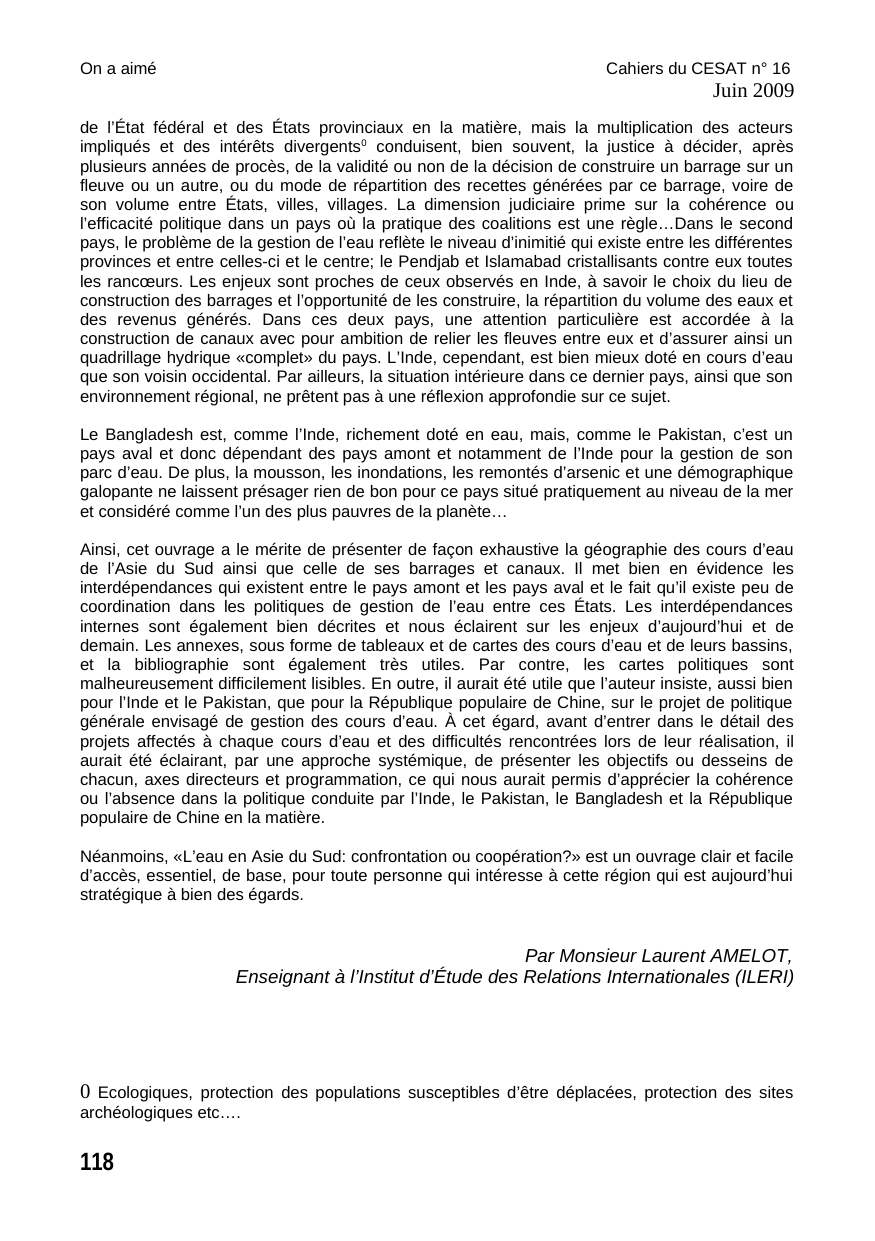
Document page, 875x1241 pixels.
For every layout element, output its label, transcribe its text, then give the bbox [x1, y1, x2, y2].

text Le Bangladesh est, comme l’Inde, richement doté en eau, mais, comme le Pakistan, c’est un pays aval et donc dépendant des pays amont et notamment de l’Inde pour la gestion de son parc d’eau. De plus, la mousson, les inondations, les remontés d’arsenic et une démographique galopante ne laissent présager rien de bon pour ce pays situé pratiquement au niveau de la mer et considéré comme l’un des plus pauvres de la planète… [80, 425, 794, 521]
text Ainsi, cet ouvrage a le mérite de présenter de façon exhaustive la géographie des cours d’eau de l’Asie du Sud ainsi que celle de ses barrages et canaux. Il met bien en évidence les interdépendances qui existent entre le pays amont et les pays aval et le fait qu’il existe peu de coordination dans les politiques de gestion de l’eau entre ces États. Les interdépendances internes sont également bien décrites et nous éclairent sur les enjeux d’aujourd’hui et de demain. Les annexes, sous forme de tableaux et de cartes des cours d’eau et de leurs bassins, et la bibliographie sont également très utiles. Par contre, les cartes politiques sont malheureusement difficilement lisibles. En outre, il aurait été utile que l’auteur insiste, aussi bien pour l’Inde et le Pakistan, que pour la République populaire de Chine, sur le projet de politique générale envisagé de gestion des cours d’eau. À cet égard, avant d’entrer dans le détail des projets affectés à chaque cours d’eau et des difficultés rencontrées lors de leur réalisation, il aurait été éclairant, par une approche systémique, de présenter les objectifs ou desseins de chacun, axes directeurs et programmation, ce qui nous aurait permis d’apprécier la cohérence ou l’absence dans la politique conduite par l’Inde, le Pakistan, le Bangladesh et la République populaire de Chine en la matière. [80, 540, 794, 827]
text Néanmoins, «L’eau en Asie du Sud: confrontation ou coopération?» est un ouvrage clair et facile d’accès, essentiel, de base, pour toute personne qui intéresse à cette région qui est aujourd’hui stratégique à bien des égards. [80, 846, 794, 904]
text Par Monsieur Laurent AMELOT, [80, 945, 794, 966]
text Enseignant à l’Institut d’Étude des Relations Internationales (ILERI) [80, 966, 794, 988]
